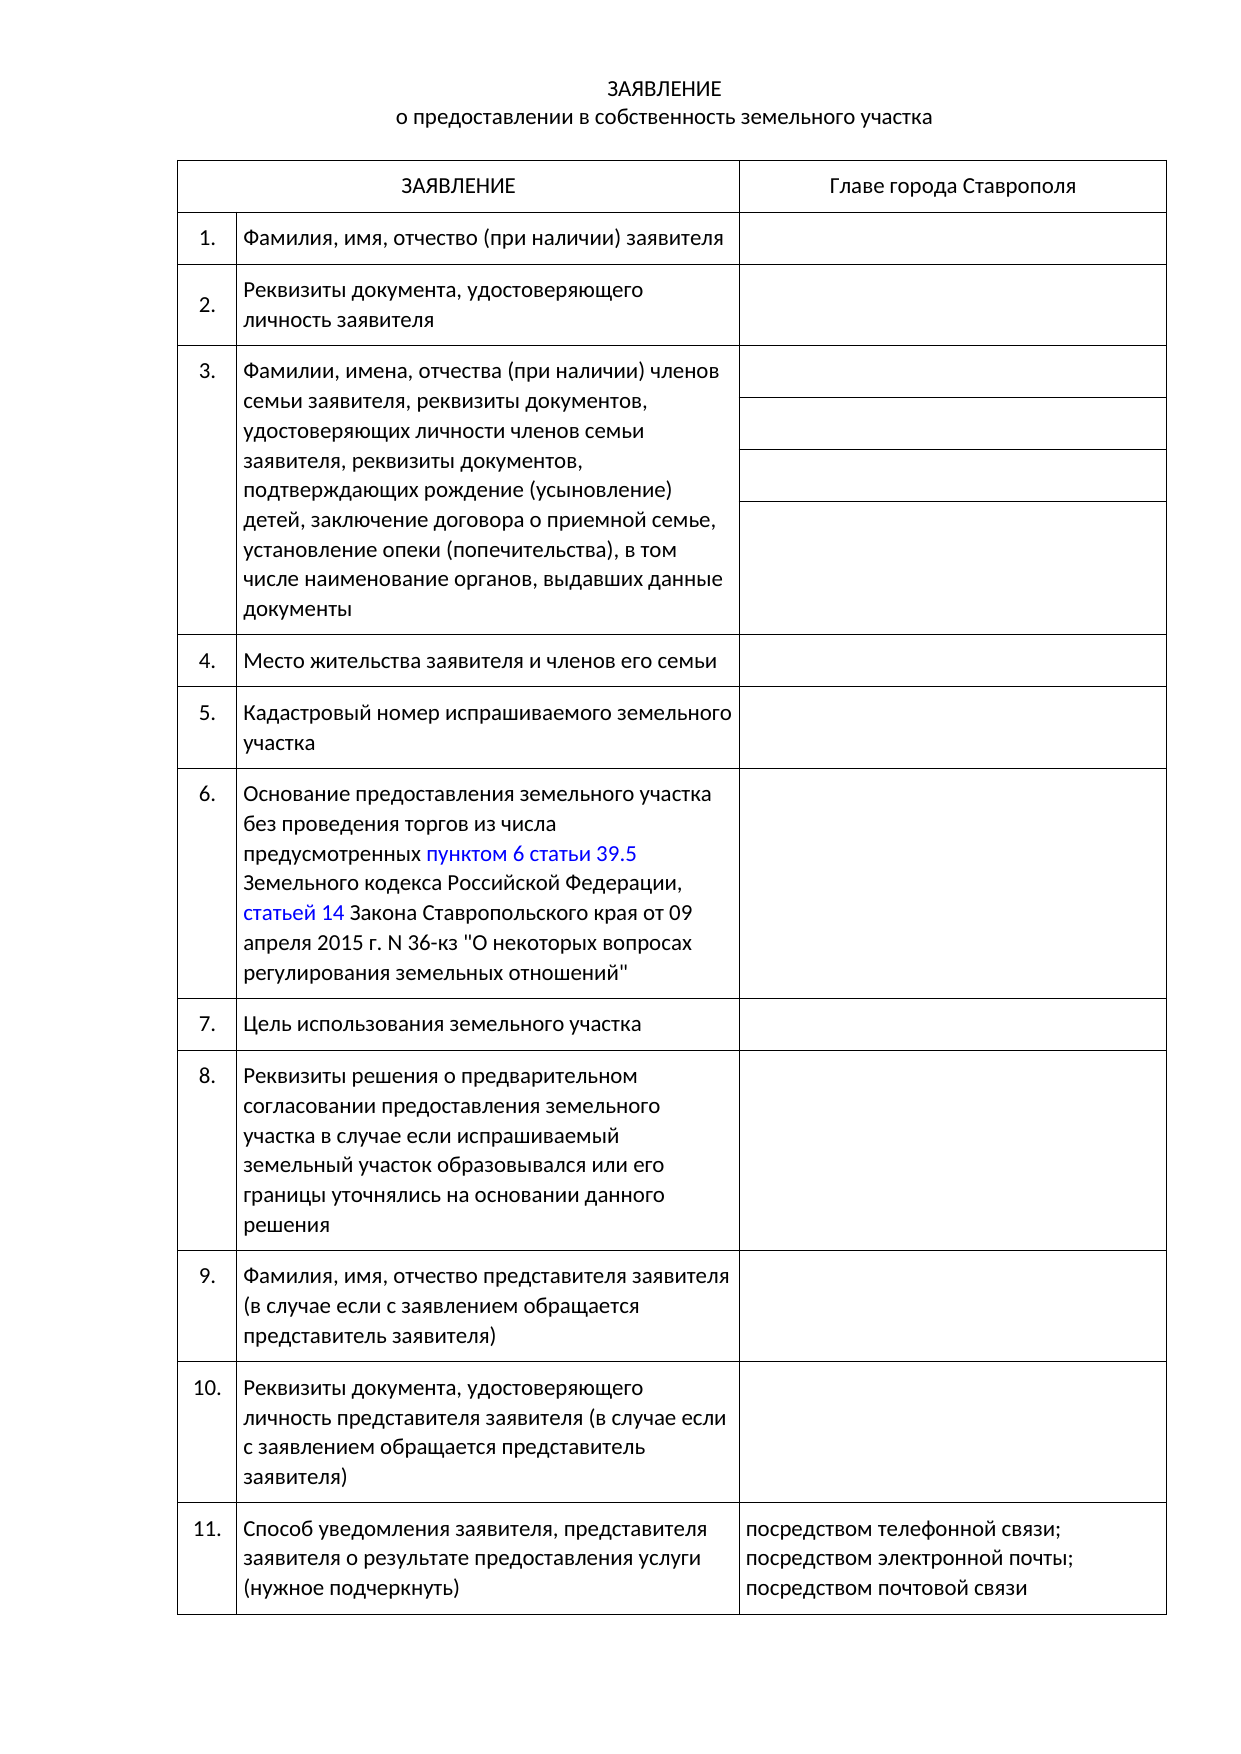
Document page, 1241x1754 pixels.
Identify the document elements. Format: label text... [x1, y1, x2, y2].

table_cell 11. [178, 1503, 236, 1613]
table_cell [740, 687, 1166, 768]
table_cell Реквизиты документа, удостоверяющего личность заявителя [237, 265, 739, 345]
table_cell [740, 346, 1166, 397]
table_cell Место жительства заявителя и членов его семьи [237, 635, 739, 686]
text ЗАЯВЛЕНИЕ [177, 74, 1152, 102]
table_cell [740, 1251, 1166, 1361]
table_cell 6. [178, 769, 236, 998]
table_cell 8. [178, 1051, 236, 1250]
table_cell [740, 769, 1166, 998]
table_cell 3. [178, 346, 236, 634]
table_cell [740, 265, 1166, 345]
table_cell [740, 1051, 1166, 1250]
table_cell [740, 450, 1166, 501]
table_cell Фамилия, имя, отчество представителя заявителя (в случае если с заявлением обращается представитель заявителя) [237, 1251, 739, 1361]
text о предоставлении в собственность земельного участка [177, 102, 1152, 130]
table_cell Цель использования земельного участка [237, 999, 739, 1050]
table_cell Кадастровый номер испрашиваемого земельного участка [237, 687, 739, 768]
table_cell [740, 502, 1166, 634]
table_cell Реквизиты решения о предварительном согласовании предоставления земельного участка в случае если испрашиваемый земельный участок образовывался или его границы уточнялись на основании данного решения [237, 1051, 739, 1250]
table_cell 1. [178, 213, 236, 263]
table_cell [740, 398, 1166, 449]
table_cell [740, 999, 1166, 1050]
table_header Главе города Ставрополя [740, 161, 1166, 212]
table_cell Способ уведомления заявителя, представителя заявителя о результате предоставления услуги (нужное подчеркнуть) [237, 1503, 739, 1613]
table_cell 7. [178, 999, 236, 1050]
table_cell 2. [178, 265, 236, 345]
table_header ЗАЯВЛЕНИЕ [178, 161, 739, 212]
table_cell 9. [178, 1251, 236, 1361]
table_cell 4. [178, 635, 236, 686]
table_cell 10. [178, 1362, 236, 1502]
table_cell [740, 1362, 1166, 1502]
table_cell 5. [178, 687, 236, 768]
table_cell [740, 213, 1166, 263]
table_cell Основание предоставления земельного участка без проведения торгов из числа предусмотренных пунктом 6 статьи 39.5 Земельного кодекса Российской Федерации, статьей 14 Закона Ставропольского края от 09 апреля 2015 г. N 36-кз "О некоторых вопросах регулирования земельных отношений" [237, 769, 739, 998]
table_cell Фамилии, имена, отчества (при наличии) членов семьи заявителя, реквизиты документов, удостоверяющих личности членов семьи заявителя, реквизиты документов, подтверждающих рождение (усыновление) детей, заключение договора о приемной семье, установление опеки (попечительства), в том числе наименование органов, выдавших данные документы [237, 346, 739, 634]
table_cell Фамилия, имя, отчество (при наличии) заявителя [237, 213, 739, 263]
table_cell [740, 635, 1166, 686]
table_cell Реквизиты документа, удостоверяющего личность представителя заявителя (в случае если с заявлением обращается представитель заявителя) [237, 1362, 739, 1502]
table_cell посредством телефонной связи; посредством электронной почты; посредством почтовой связи [740, 1503, 1166, 1613]
